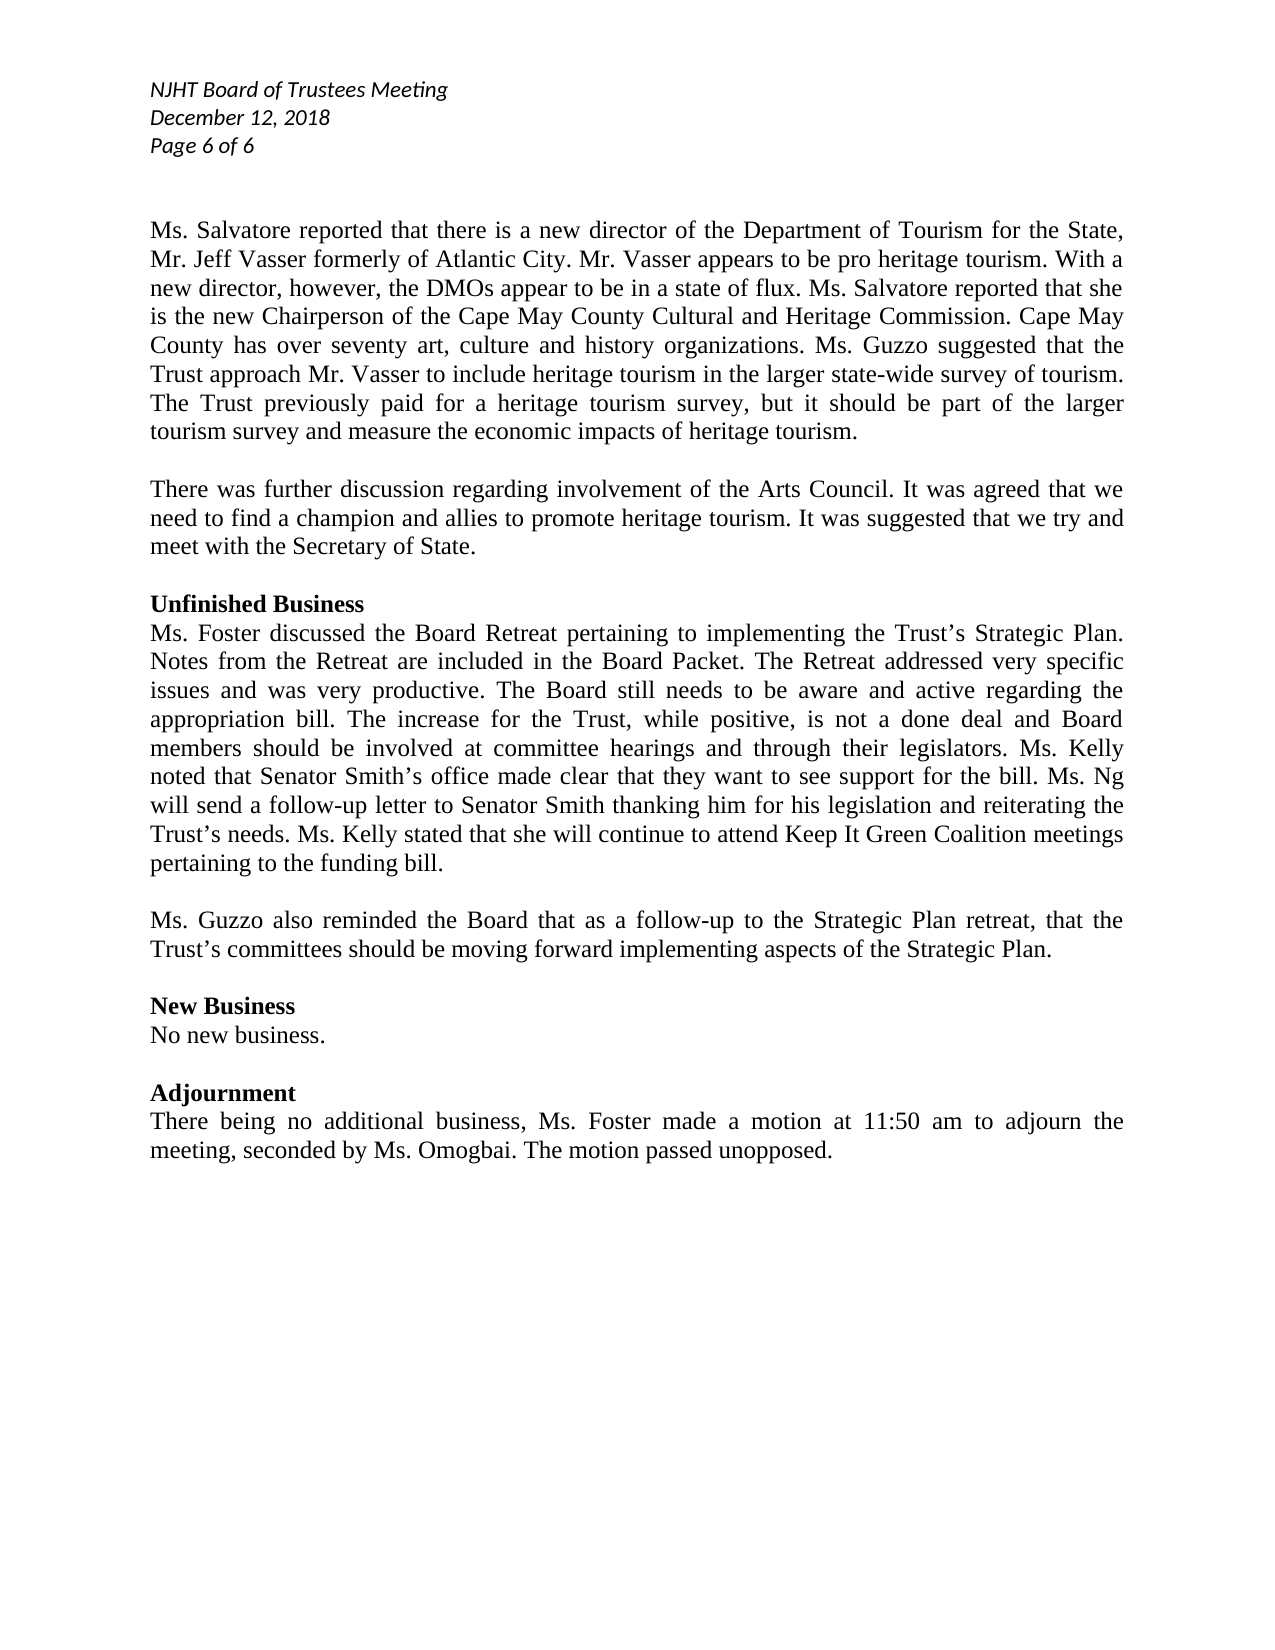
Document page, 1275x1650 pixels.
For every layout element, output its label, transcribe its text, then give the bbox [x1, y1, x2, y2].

text New Business [150, 991, 1125, 1020]
text There was further discussion regarding involvement of the Arts Council. It was agreed that we need to find a champion and allies to promote heritage tourism. It was suggested that we try and meet with the Secretary of State. [150, 474, 1125, 560]
text Ms. Guzzo also reminded the Board that as a follow-up to the Strategic Plan retreat, that the Trust’s committees should be moving forward implementing aspects of the Strategic Plan. [150, 905, 1125, 963]
text No new business. [150, 1020, 1125, 1049]
text There being no additional business, Ms. Foster made a motion at 11:50 am to adjourn the meeting, seconded by Ms. Omogbai. The motion passed unopposed. [150, 1106, 1125, 1164]
text Ms. Foster discussed the Board Retreat pertaining to implementing the Trust’s Strategic Plan. Notes from the Retreat are included in the Board Packet. The Retreat addressed very specific issues and was very productive. The Board still needs to be aware and active regarding the appropriation bill. The increase for the Trust, while positive, is not a done deal and Board members should be involved at committee hearings and through their legislators. Ms. Kelly noted that Senator Smith’s office made clear that they want to see support for the bill. Ms. Ng will send a follow-up letter to Senator Smith thanking him for his legislation and reiterating the Trust’s needs. Ms. Kelly stated that she will continue to attend Keep It Green Coalition meetings pertaining to the funding bill. [150, 618, 1125, 876]
text Adjournment [150, 1078, 1125, 1106]
text Ms. Salvatore reported that there is a new director of the Department of Tourism for the State, Mr. Jeff Vasser formerly of Atlantic City. Mr. Vasser appears to be pro heritage tourism. With a new director, however, the DMOs appear to be in a state of flux. Ms. Salvatore reported that she is the new Chairperson of the Cape May County Cultural and Heritage Commission. Cape May County has over seventy art, culture and history organizations. Ms. Guzzo suggested that the Trust approach Mr. Vasser to include heritage tourism in the larger state-wide survey of tourism. The Trust previously paid for a heritage tourism survey, but it should be part of the larger tourism survey and measure the economic impacts of heritage tourism. [150, 215, 1125, 445]
text Unfinished Business [150, 589, 1125, 618]
